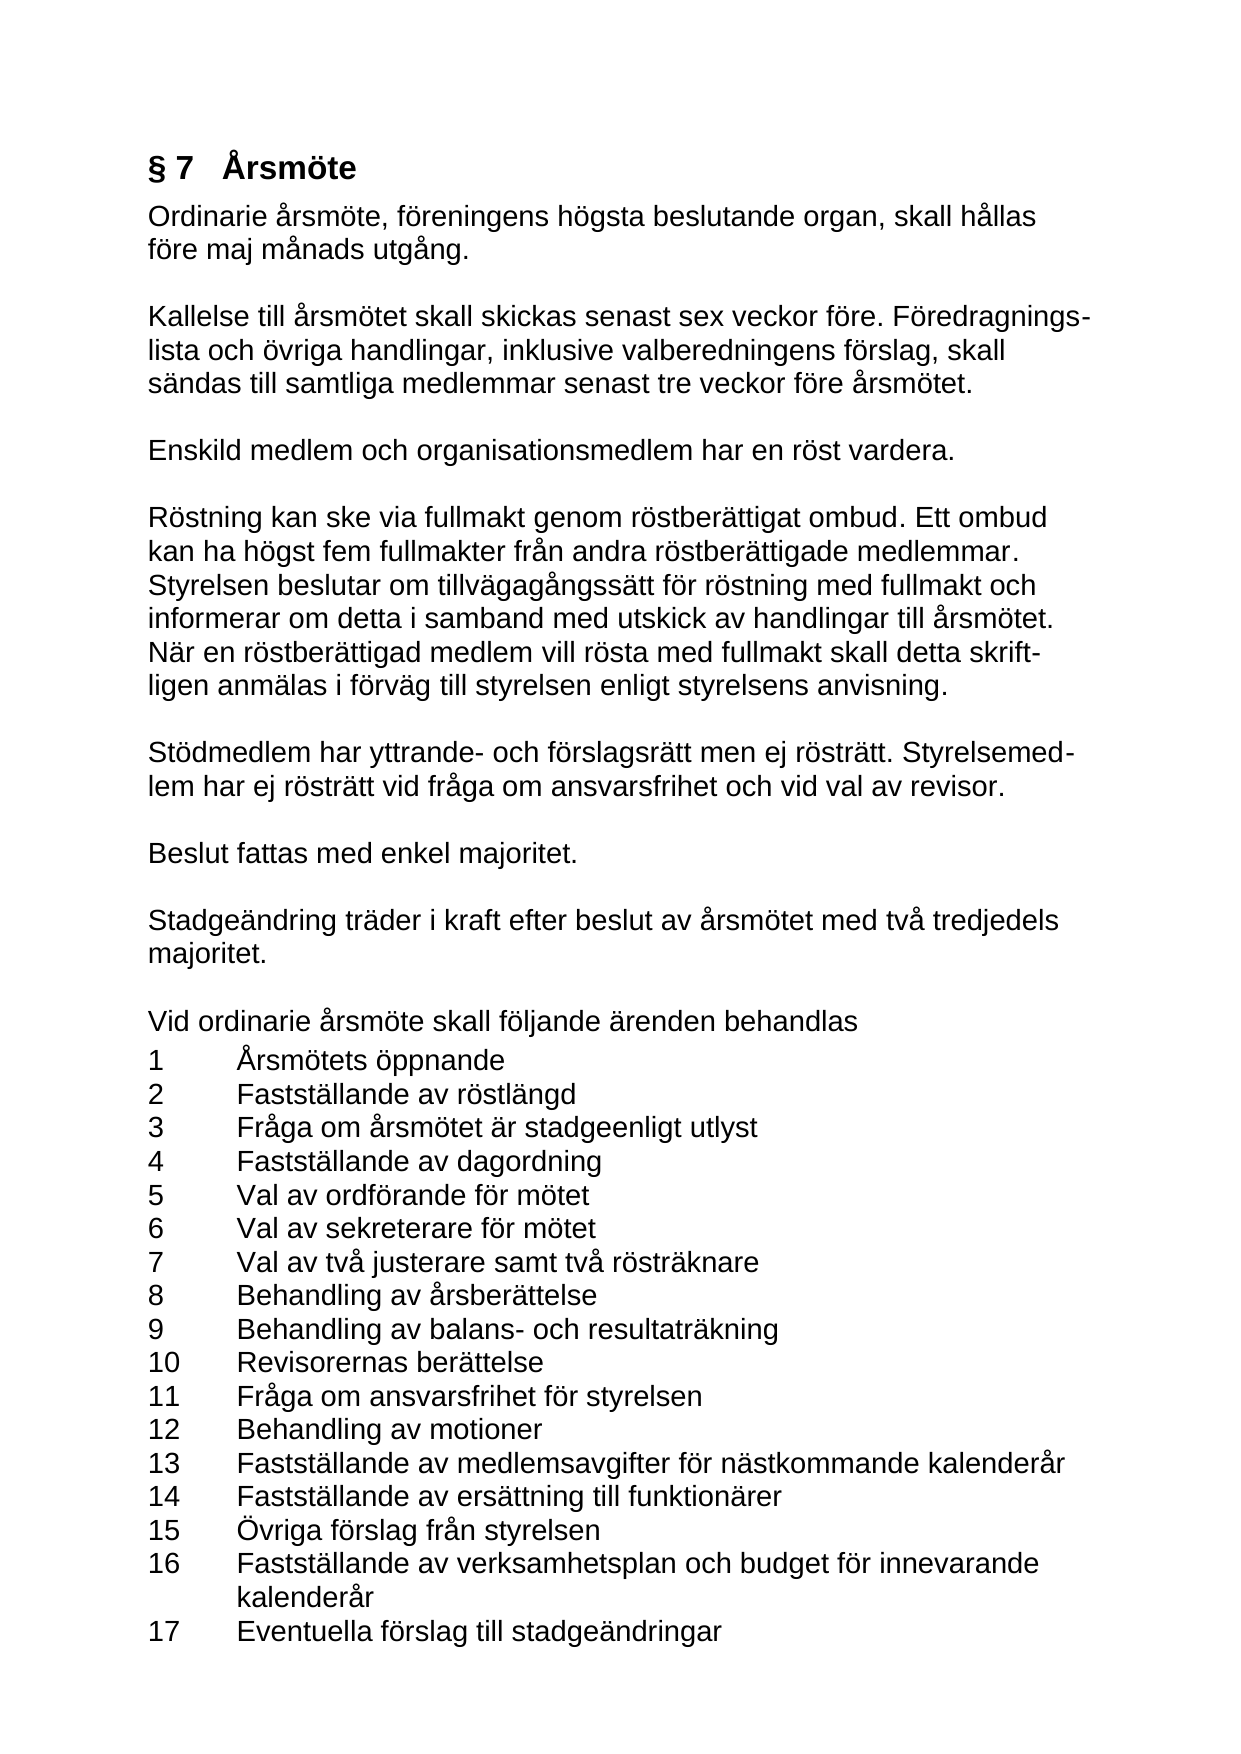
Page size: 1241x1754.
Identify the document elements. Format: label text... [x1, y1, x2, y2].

text 10 Revisorernas berättelse [148, 1345, 1092, 1379]
text Röstning kan ske via fullmakt genom röstberättigat ombud. Ett ombud kan ha högst fem fullmakter från andra röstberättigade medlemmar. Styrelsen beslutar om tillvägagångssätt för röstning med fullmakt och informerar om detta i samband med utskick av handlingar till årsmötet. När en röstberättigad medlem vill rösta med fullmakt skall detta skriftligen anmälas i förväg till styrelsen enligt styrelsens anvisning. [148, 501, 1092, 702]
text 14 Fastställande av ersättning till funktionärer [148, 1479, 1092, 1513]
text 1 Årsmötets öppnande [148, 1043, 1092, 1077]
text Stadgeändring träder i kraft efter beslut av årsmötet med två tredjedels majoritet. [148, 903, 1092, 970]
text 7 Val av två justerare samt två rösträknare [148, 1245, 1092, 1278]
text 13 Fastställande av medlemsavgifter för nästkommande kalenderår [148, 1446, 1092, 1479]
text 3 Fråga om årsmötet är stadgeenligt utlyst [148, 1111, 1092, 1144]
text 12 Behandling av motioner [148, 1412, 1092, 1446]
text 5 Val av ordförande för mötet [148, 1178, 1092, 1211]
text 16 Fastställande av verksamhetsplan och budget för innevarande kalenderår [148, 1547, 1063, 1614]
text Ordinarie årsmöte, föreningens högsta beslutande organ, skall hållas före maj månads utgång. [148, 199, 1092, 266]
text Vid ordinarie årsmöte skall följande ärenden behandlas [148, 1004, 1092, 1037]
text 11 Fråga om ansvarsfrihet för styrelsen [148, 1379, 1092, 1412]
text Enskild medlem och organisationsmedlem har en röst vardera. [148, 433, 1092, 467]
text 8 Behandling av årsberättelse [148, 1278, 1092, 1312]
text 6 Val av sekreterare för mötet [148, 1211, 1092, 1245]
text 4 Fastställande av dagordning [148, 1144, 1092, 1178]
text Stödmedlem har yttrande- och förslagsrätt men ej rösträtt. Styrelsemedlem har ej rösträtt vid fråga om ansvarsfrihet och vid val av revisor. [148, 735, 1092, 802]
text 9 Behandling av balans- och resultaträkning [148, 1312, 1092, 1345]
text Beslut fattas med enkel majoritet. [148, 836, 1092, 869]
text 15 Övriga förslag från styrelsen [148, 1513, 1092, 1547]
text Kallelse till årsmötet skall skickas senast sex veckor före. Föredragningslista och övriga handlingar, inklusive valberedningens förslag, skall sändas till samtliga medlemmar senast tre veckor före årsmötet. [148, 299, 1092, 400]
text § 7 Årsmöte [148, 148, 1092, 186]
text 17 Eventuella förslag till stadgeändringar [148, 1614, 1092, 1647]
text 2 Fastställande av röstlängd [148, 1077, 1092, 1111]
